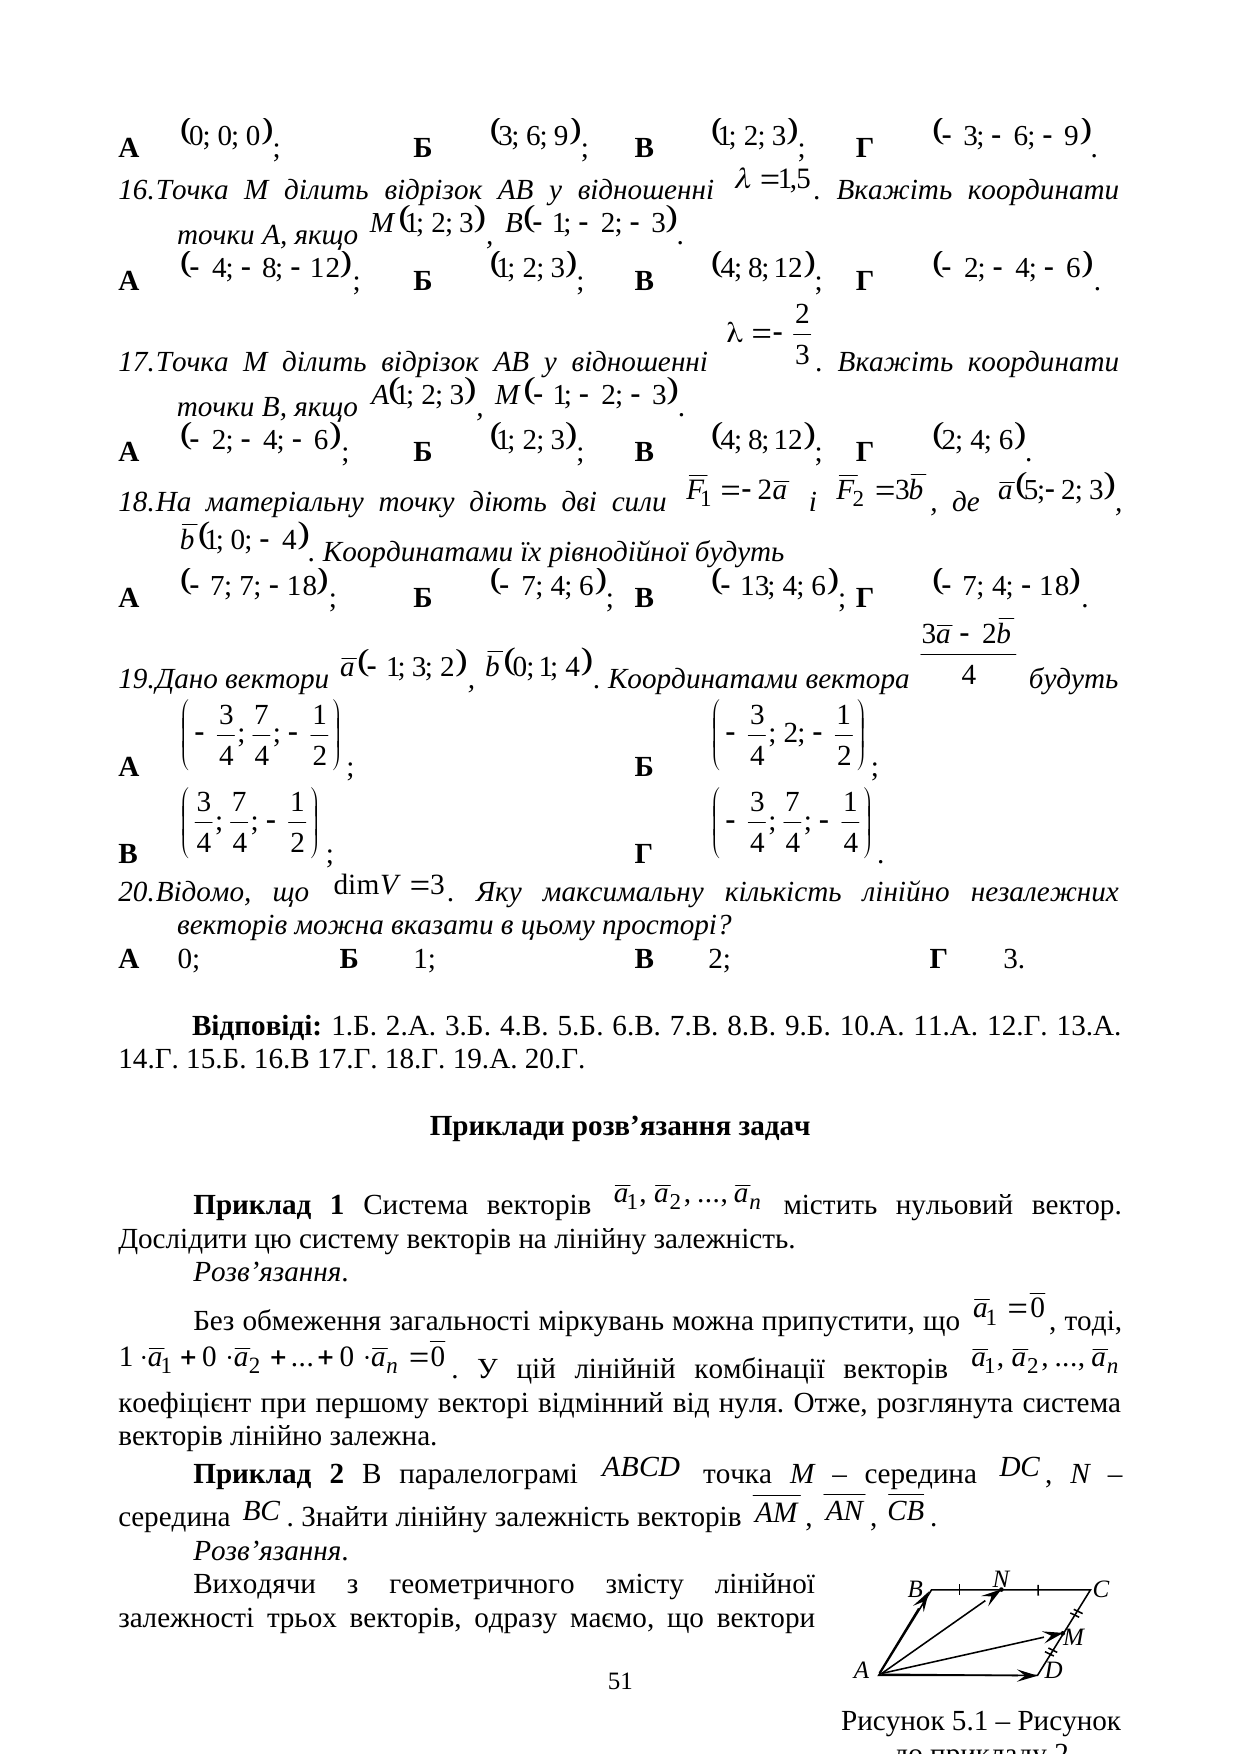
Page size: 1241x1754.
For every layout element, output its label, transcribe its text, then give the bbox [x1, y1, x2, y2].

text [118, 1567, 1122, 1634]
text А 0; Б 1; В 2; Г 3. [118, 941, 1122, 974]
list А ; Б ; В ; Г . [118, 423, 1122, 468]
text В ; Г . [118, 782, 1122, 870]
list Точка М ділить відрізок АВ у відношенні . Вкажіть координати точки В, якщо , . [118, 296, 1122, 423]
list А ; Б ; В ; Г . [118, 251, 1122, 296]
text Відповіді: 1.Б. 2.А. 3.Б. 4.В. 5.Б. 6.В. 7.В. 8.В. 9.Б. 10.А. 11.А. 12.Г. 13.А. 14.Г. 15.Б. 16.В 17.Г. 18.Г. 19.А. 20.Г. [118, 1008, 1122, 1075]
text Приклад 1 Система векторів містить нульовий вектор. Дослідити цю систему векторів на лінійну залежність. [118, 1176, 1122, 1254]
text Приклад 2 В паралелограмі точка М – середина , N – середина . Знайти лінійну залежність векторів , , . [118, 1452, 1122, 1533]
list Точка М ділить відрізок АВ у відношенні . Вкажіть координати точки А, якщо , . [118, 163, 1122, 251]
list На матеріальну точку діють дві сили і , де , . Координатами їх рівнодійної будуть [118, 468, 1122, 568]
list А ; Б ; В ; Г . [118, 118, 1122, 163]
text Розв’язання. [118, 1533, 1122, 1567]
list Дано вектори , . Координатами вектора будуть [118, 613, 1122, 695]
text А ; Б ; [118, 695, 1122, 782]
text Приклади розв’язання задач [118, 1108, 1122, 1142]
text А ; Б ; В ; Г . [118, 568, 1122, 613]
text Без обмеження загальності міркувань можна припустити, що , тоді, . У цій лінійній комбінації векторів коефіцієнт при першому векторі відмінний від нуля. Отже, розглянута система векторів лінійно залежна. [118, 1288, 1122, 1452]
text Розв’язання. [118, 1254, 1122, 1288]
list Відомо, що . Яку максимальну кількість лінійно незалежних векторів можна вказати в цьому просторі? [118, 870, 1122, 941]
